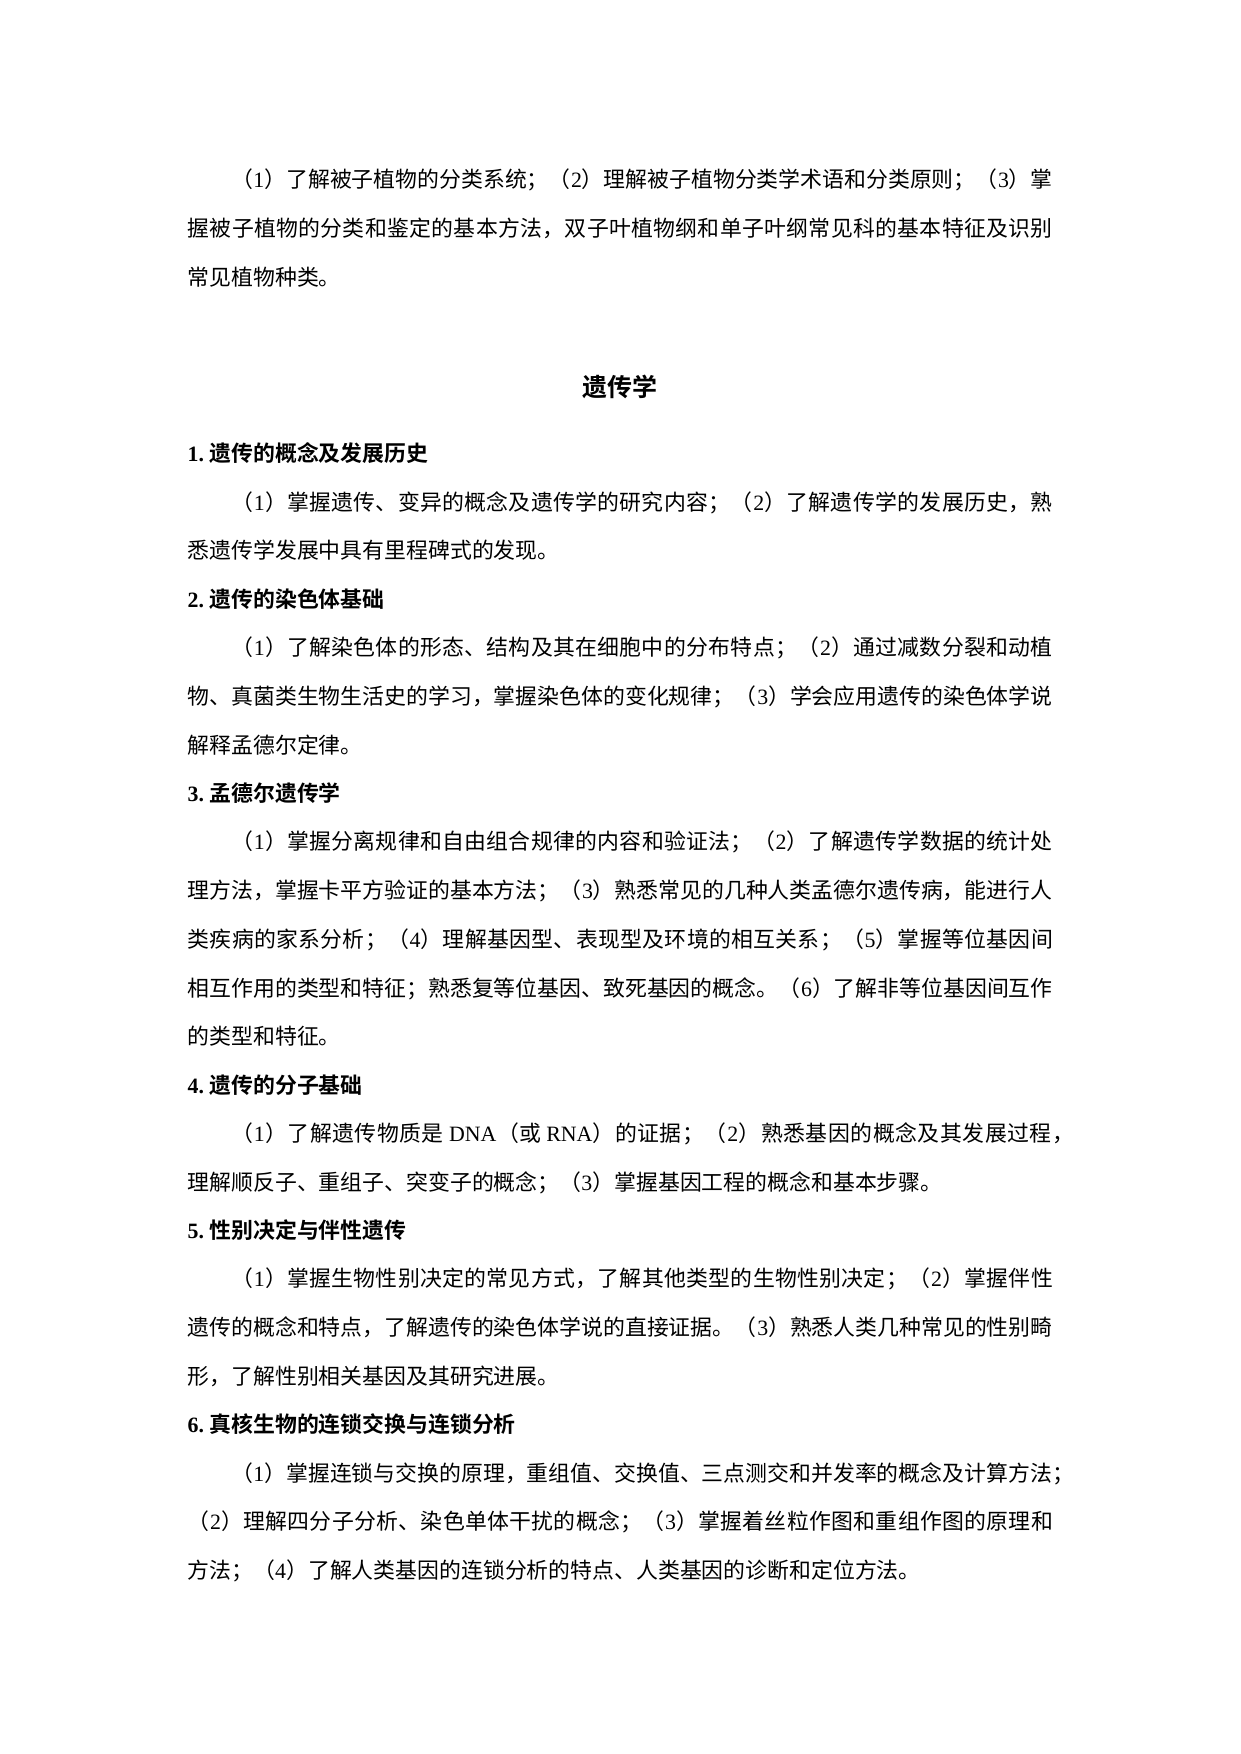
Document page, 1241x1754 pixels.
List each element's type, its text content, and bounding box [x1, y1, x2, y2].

text 遗传学 [187, 353, 1053, 418]
text （1）掌握分离规律和自由组合规律的内容和验证法；（2）了解遗传学数据的统计处理方法，掌握卡平方验证的基本方法；（3）熟悉常见的几种人类孟德尔遗传病，能进行人类疾病的家系分析；（4）理解基因型、表现型及环境的相互关系；（5）掌握等位基因间相互作用的类型和特征；熟悉复等位基因、致死基因的概念。（6）了解非等位基因间互作的类型和特征。 [187, 824, 1053, 1051]
text （1）掌握遗传、变异的概念及遗传学的研究内容；（2）了解遗传学的发展历史，熟悉遗传学发展中具有里程碑式的发现。 [187, 484, 1053, 566]
text 5. 性别决定与伴性遗传 [187, 1213, 1053, 1245]
text 3. 孟德尔遗传学 [187, 776, 1053, 808]
text 6. 真核生物的连锁交换与连锁分析 [187, 1407, 1053, 1439]
text （1）掌握生物性别决定的常见方式，了解其他类型的生物性别决定；（2）掌握伴性遗传的概念和特点，了解遗传的染色体学说的直接证据。（3）熟悉人类几种常见的性别畸形，了解性别相关基因及其研究进展。 [187, 1261, 1053, 1391]
text （1）了解染色体的形态、结构及其在细胞中的分布特点；（2）通过减数分裂和动植物、真菌类生物生活史的学习，掌握染色体的变化规律；（3）学会应用遗传的染色体学说解释孟德尔定律。 [187, 630, 1053, 760]
text （1）了解被子植物的分类系统；（2）理解被子植物分类学术语和分类原则；（3）掌握被子植物的分类和鉴定的基本方法，双子叶植物纲和单子叶纲常见科的基本特征及识别常见植物种类。 [187, 162, 1053, 292]
text 2. 遗传的染色体基础 [187, 581, 1053, 614]
text 1. 遗传的概念及发展历史 [187, 436, 1053, 468]
text （1）了解遗传物质是DNA（或RNA）的证据；（2）熟悉基因的概念及其发展过程，理解顺反子、重组子、突变子的概念；（3）掌握基因工程的概念和基本步骤。 [187, 1116, 1053, 1197]
text （1）掌握连锁与交换的原理，重组值、交换值、三点测交和并发率的概念及计算方法；（2）理解四分子分析、染色单体干扰的概念；（3）掌握着丝粒作图和重组作图的原理和方法；（4）了解人类基因的连锁分析的特点、人类基因的诊断和定位方法。 [187, 1455, 1053, 1585]
text 4. 遗传的分子基础 [187, 1067, 1053, 1100]
